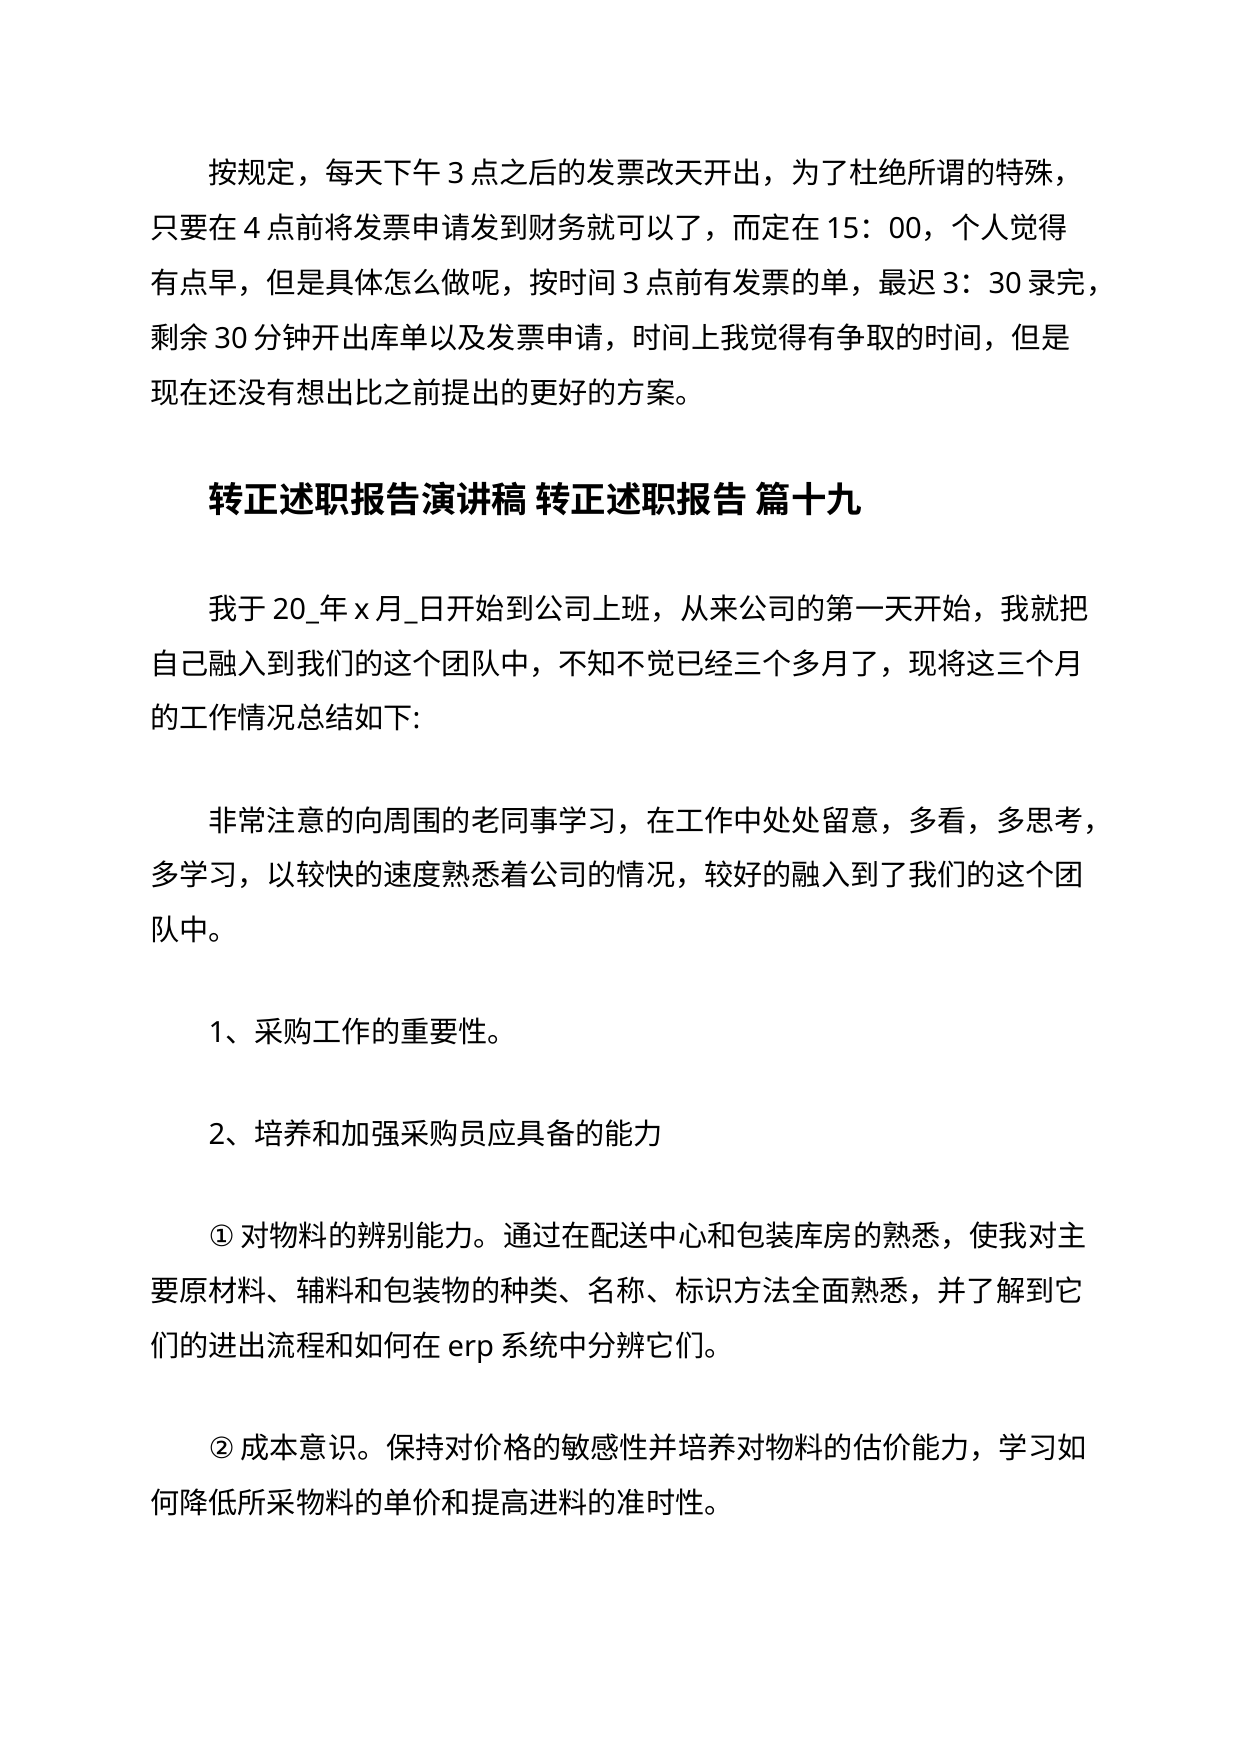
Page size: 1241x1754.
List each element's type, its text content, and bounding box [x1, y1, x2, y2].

text 2、培养和加强采购员应具备的能力 [150, 1111, 1090, 1153]
text 我于20_年x月_日开始到公司上班，从来公司的第一天开始，我就把自己融入到我们的这个团队中，不知不觉已经三个多月了，现将这三个月的工作情况总结如下: [150, 585, 1090, 737]
text 1、采购工作的重要性。 [150, 1009, 1090, 1051]
text 非常注意的向周围的老同事学习，在工作中处处留意，多看，多思考，多学习，以较快的速度熟悉着公司的情况，较好的融入到了我们的这个团队中。 [150, 797, 1090, 949]
text ②成本意识。保持对价格的敏感性并培养对物料的估价能力，学习如何降低所采物料的单价和提高进料的准时性。 [150, 1424, 1090, 1522]
text 转正述职报告演讲稿 转正述职报告 篇十九 [150, 472, 1090, 523]
text ①对物料的辨别能力。通过在配送中心和包装库房的熟悉，使我对主要原材料、辅料和包装物的种类、名称、标识方法全面熟悉，并了解到它们的进出流程和如何在erp系统中分辨它们。 [150, 1213, 1090, 1365]
text 按规定，每天下午3点之后的发票改天开出，为了杜绝所谓的特殊，只要在4点前将发票申请发到财务就可以了，而定在15：00，个人觉得有点早，但是具体怎么做呢，按时间3点前有发票的单，最迟3：30录完，剩余30分钟开出库单以及发票申请，时间上我觉得有争取的时间，但是现在还没有想出比之前提出的更好的方案。 [150, 150, 1090, 412]
